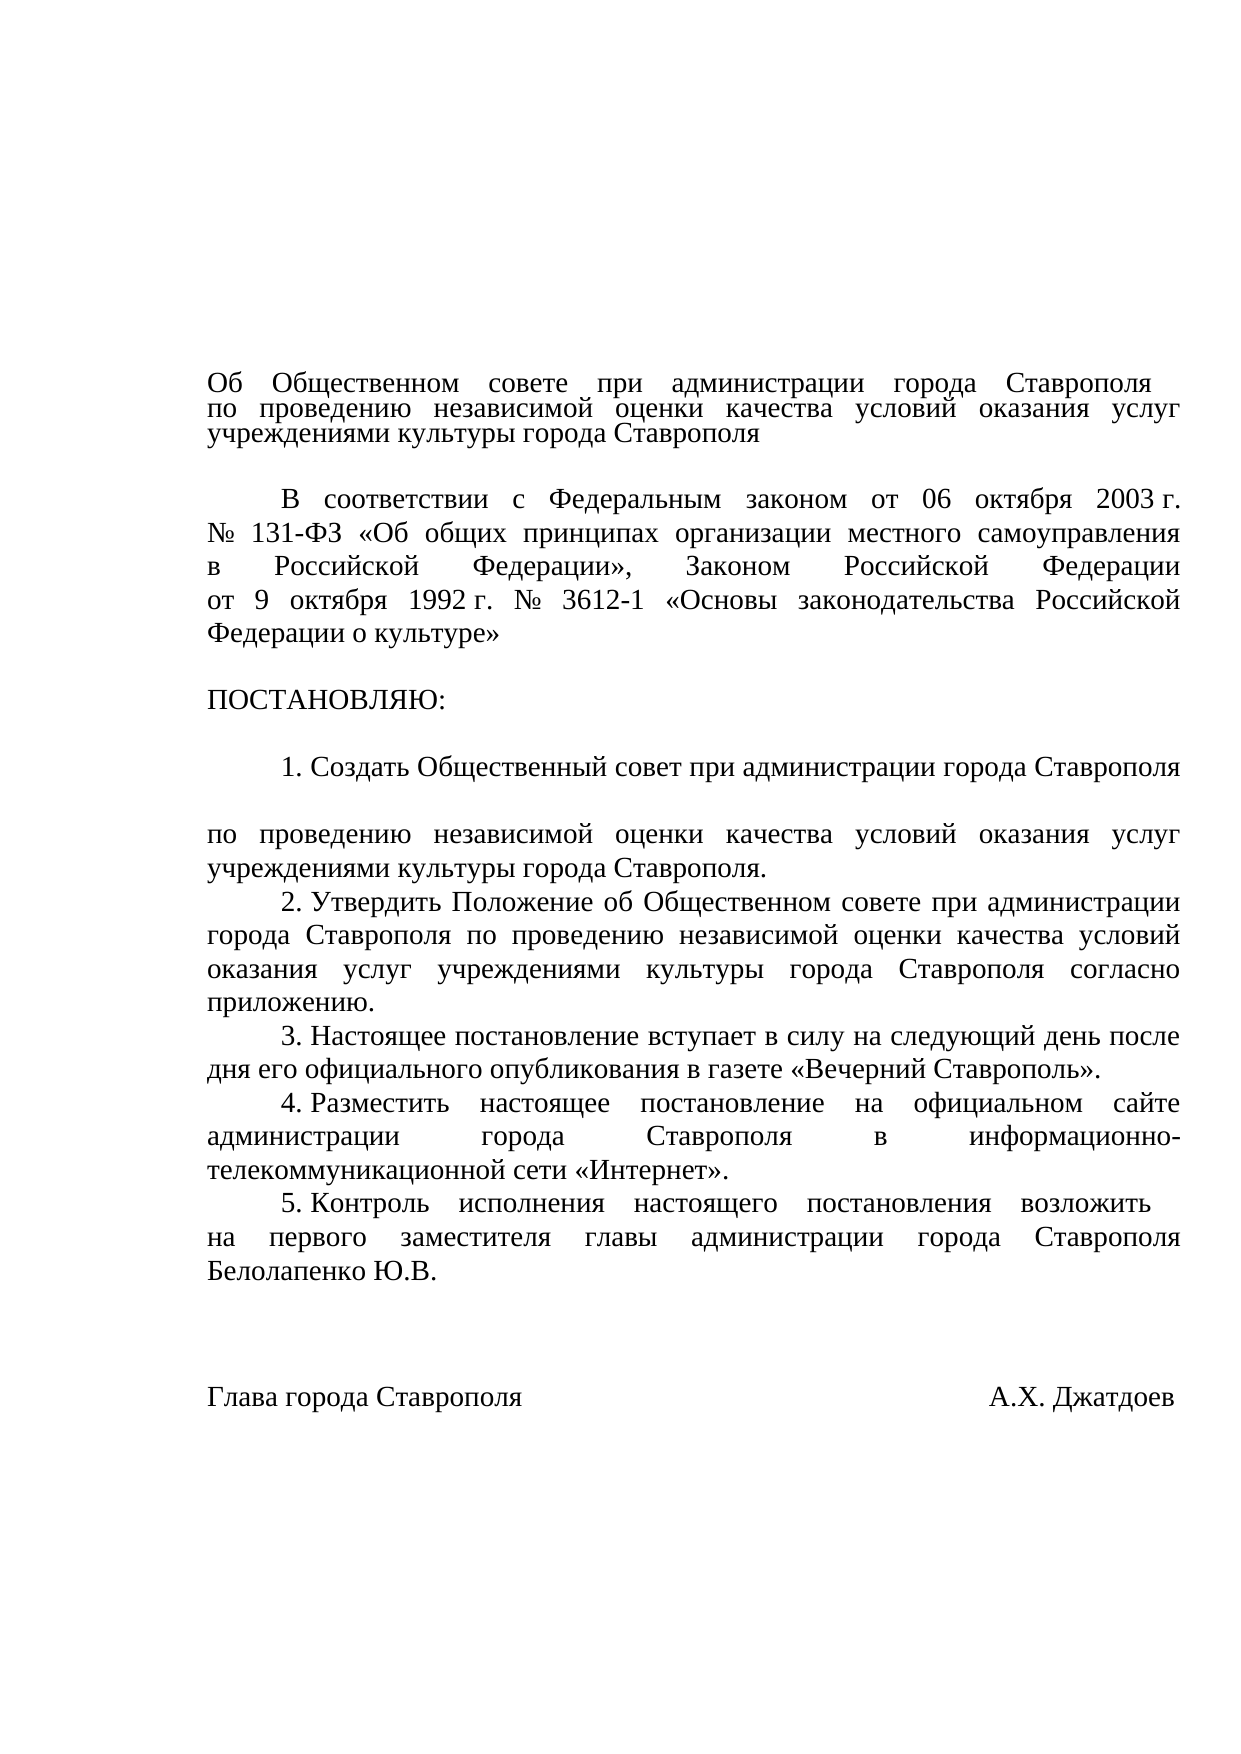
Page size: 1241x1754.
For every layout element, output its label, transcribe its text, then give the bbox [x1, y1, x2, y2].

list Настоящее постановление вступает в силу на следующий день после дня его официального опубликования в газете «Вечерний Ставрополь». [207, 1018, 1181, 1085]
list Утвердить Положение об Общественном совете при администрации города Ставрополя по проведению независимой оценки качества условий оказания услуг учреждениями культуры города Ставрополя согласно приложению. [207, 884, 1181, 1018]
text Глава города Ставрополя А.Х. Джатдоев [207, 1387, 1059, 1412]
text В соответствии с Федеральным законом от 06 октября 2003 г. № 131-ФЗ «Об общих принципах организации местного самоуправления в Российской Федерации», Законом Российской Федерации от 9 октября 1992 г. № 3612-1 «Основы законодательства Российской Федерации о культуре» [207, 481, 1181, 649]
list Создать Общественный совет при администрации города Ставрополя по проведению независимой оценки качества условий оказания услуг учреждениями культуры города Ставрополя. [207, 749, 1181, 884]
text Глава города Ставрополя А.Х. Джатдоев [1069, 1387, 1181, 1412]
text Об Общественном совете при администрации города Ставрополя по проведению независимой оценки качества условий оказания услуг учреждениями культуры города Ставрополя [207, 373, 1181, 448]
list Разместить настоящее постановление на официальном сайте администрации города Ставрополя в информационно-телекоммуникационной сети «Интернет». [207, 1085, 1181, 1186]
text ПОСТАНОВЛЯЮ: [207, 682, 1181, 716]
list Контроль исполнения настоящего постановления возложить на первого заместителя главы администрации города Ставрополя Белолапенко Ю.В. [207, 1186, 1181, 1286]
